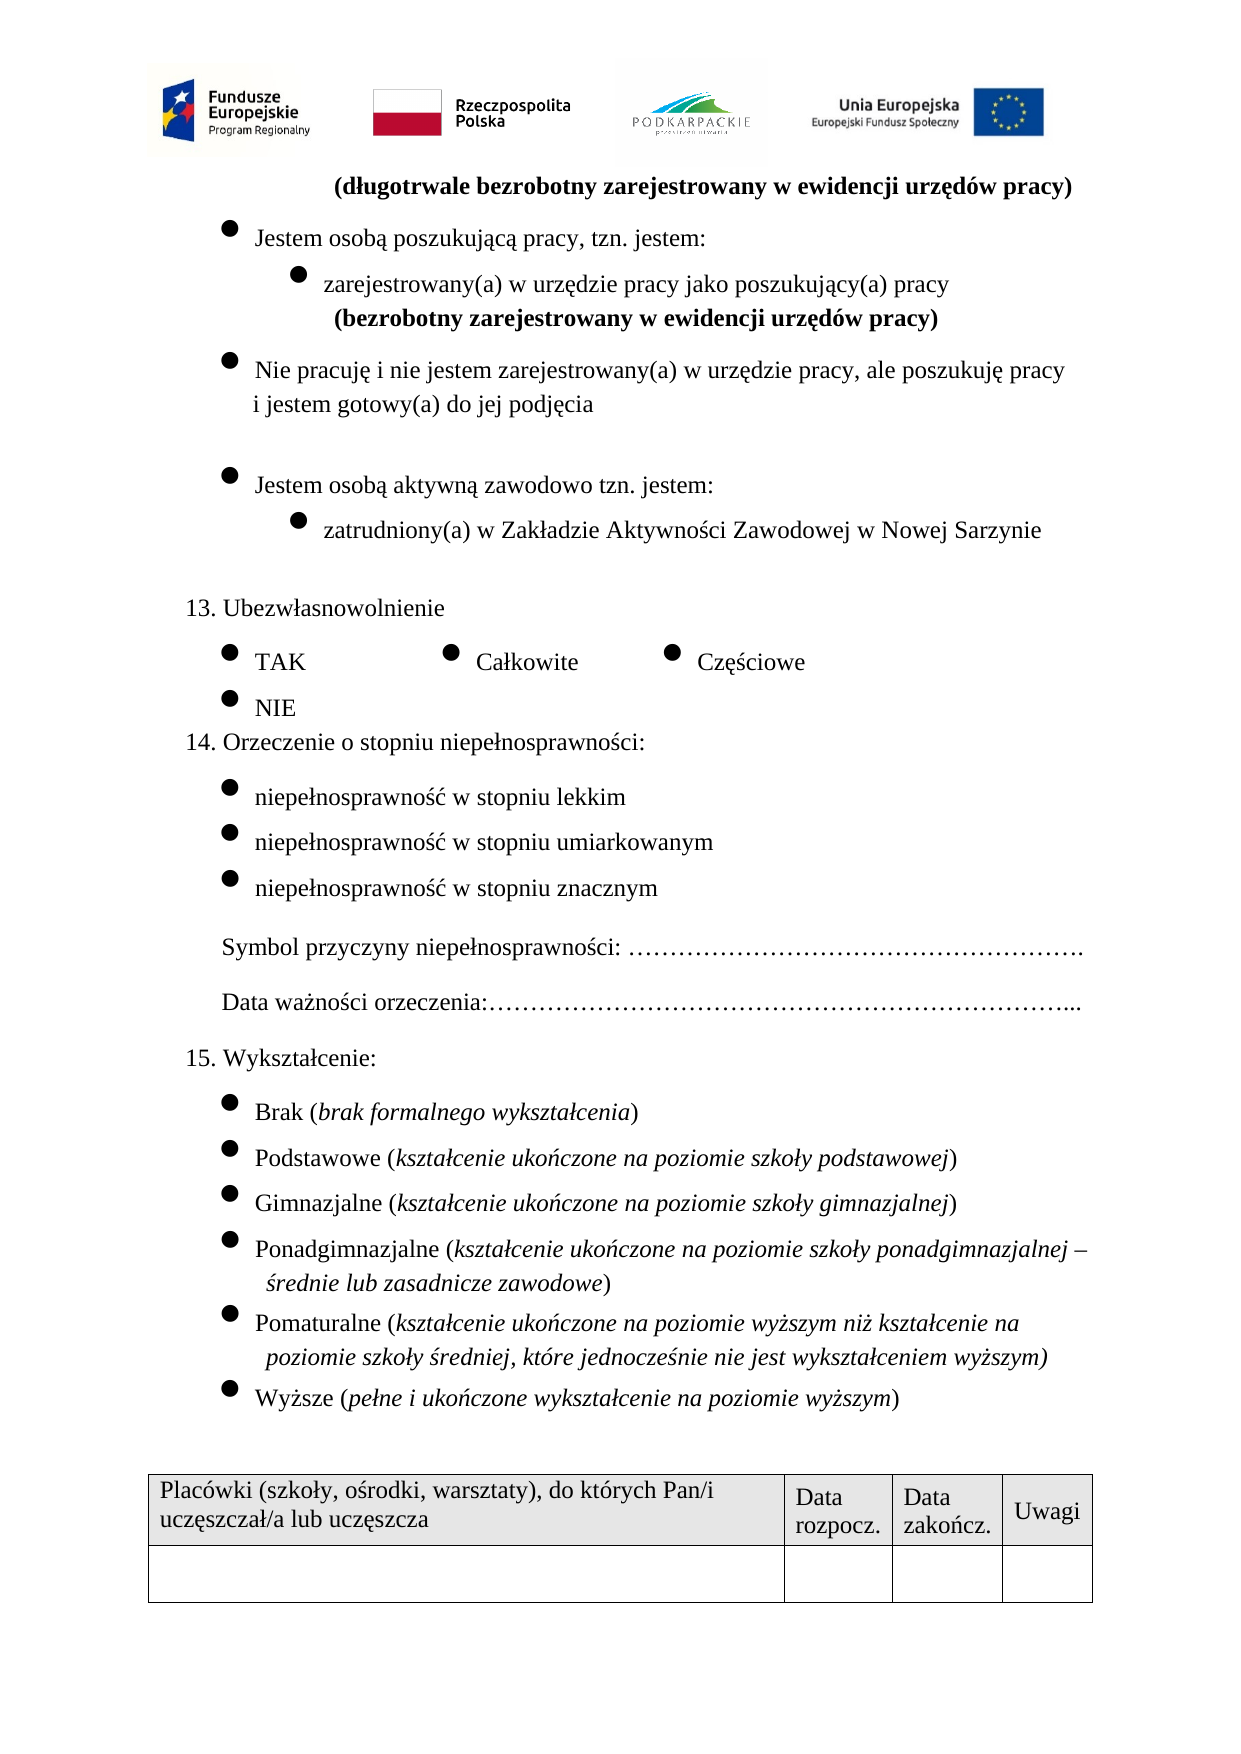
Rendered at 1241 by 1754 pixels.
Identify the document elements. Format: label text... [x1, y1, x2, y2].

table_cell [893, 1546, 1002, 1602]
picture [796, 72, 1059, 152]
text NIE [221, 682, 1092, 727]
text zatrudniony(a) w Zakładzie Aktywności Zawodowej w Nowej Sarzynie [221, 504, 1092, 550]
text Jestem osobą poszukującą pracy, tzn. jestem: [221, 212, 1092, 257]
list Ubezwłasnowolnienie [185, 593, 1092, 622]
text niepełnosprawność w stopniu lekkim [221, 770, 1092, 816]
table_header Placówki (szkoły, ośrodki, warsztaty), do których Pan/i uczęszczał/a lub uczęszcza [149, 1475, 784, 1545]
text Ponadgimnazjalne (kształcenie ukończone na poziomie szkoły ponadgimnazjalnej – średnie lub zasadnicze zawodowe) [222, 1223, 1092, 1297]
list Wykształcenie: [185, 1043, 1092, 1072]
text TAK Całkowite Częściowe [221, 636, 1092, 682]
table_header Data rozpocz. [785, 1475, 892, 1545]
table_cell [1003, 1546, 1092, 1602]
picture [615, 58, 768, 167]
text Pomaturalne (kształcenie ukończone na poziomie wyższym niż kształcenie na poziomie szkoły średniej, które jednocześnie nie jest wykształceniem wyższym) [222, 1297, 1092, 1371]
text (długotrwale bezrobotny zarejestrowany w ewidencji urzędów pracy) [221, 171, 1092, 200]
text Podstawowe (kształcenie ukończone na poziomie szkoły podstawowej) [221, 1132, 1092, 1177]
table_cell [149, 1546, 784, 1602]
text niepełnosprawność w stopniu umiarkowanym [221, 816, 1092, 861]
table_header Uwagi [1003, 1475, 1092, 1545]
text Data ważności orzeczenia:……………………………………………………………... [221, 987, 1092, 1016]
text zarejestrowany(a) w urzędzie pracy jako poszukujący(a) pracy [221, 257, 1092, 303]
text Brak (brak formalnego wykształcenia) [221, 1086, 1092, 1132]
list Orzeczenie o stopniu niepełnosprawności: [185, 727, 1092, 756]
text (bezrobotny zarejestrowany w ewidencji urzędów pracy) [221, 303, 1092, 332]
text Nie pracuję i nie jestem zarejestrowany(a) w urzędzie pracy, ale poszukuję pracy i jestem gotowy(a) do jej podjęcia [221, 344, 1092, 418]
text Symbol przyczyny niepełnosprawności: ………………………………………………. [221, 932, 1092, 961]
table_cell [785, 1546, 892, 1602]
text Jestem osobą aktywną zawodowo tzn. jestem: [221, 418, 1092, 504]
text Wyższe (pełne i ukończone wykształcenie na poziomie wyższym) [221, 1371, 1092, 1417]
picture [358, 74, 585, 151]
text Gimnazjalne (kształcenie ukończone na poziomie szkoły gimnazjalnej) [221, 1177, 1092, 1223]
picture [147, 63, 325, 157]
text niepełnosprawność w stopniu znacznym [222, 861, 1092, 907]
table_header Data zakończ. [893, 1475, 1002, 1545]
